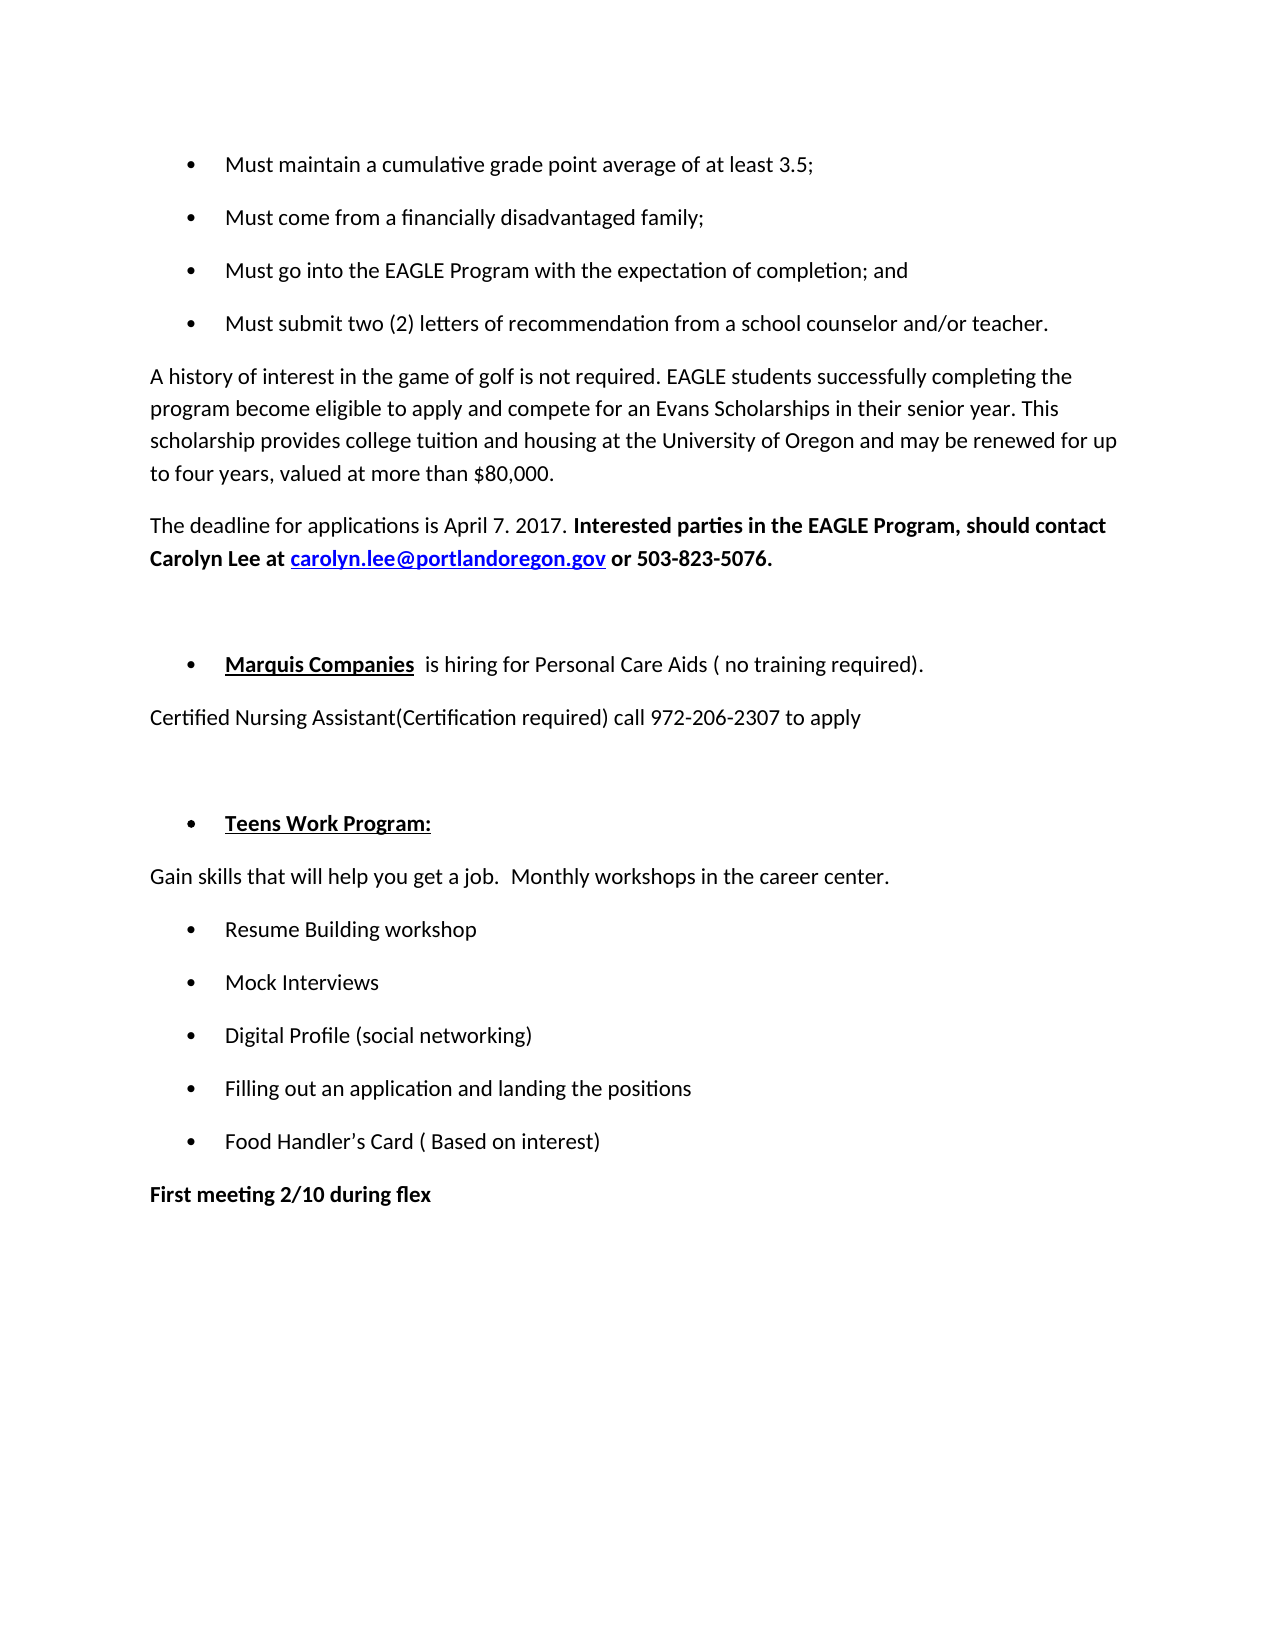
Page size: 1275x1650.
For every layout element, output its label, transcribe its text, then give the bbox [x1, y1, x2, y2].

list Must submit two (2) letters of recommendation from a school counselor and/or teacher. [187, 309, 1125, 337]
list Resume Building workshop [187, 915, 1125, 943]
list Mock Interviews [187, 968, 1125, 996]
text Gain skills that will help you get a job. Monthly workshops in the career center. [150, 862, 1125, 890]
list Marquis Companies is hiring for Personal Care Aids ( no training required). [187, 650, 1125, 678]
text A history of interest in the game of golf is not required. EAGLE students successfully completing the program become eligible to apply and compete for an Evans Scholarships in their senior year. This scholarship provides college tuition and housing at the University of Oregon and may be renewed for up to four years, valued at more than $80,000. [150, 362, 1125, 487]
text Certified Nursing Assistant(Certification required) call 972-206-2307 to apply [150, 703, 1125, 731]
list Teens Work Program: [187, 809, 1125, 837]
list Digital Profile (social networking) [187, 1021, 1125, 1049]
list Food Handler’s Card ( Based on interest) [187, 1127, 1125, 1155]
list Must go into the EAGLE Program with the expectation of completion; and [187, 256, 1125, 284]
list Filling out an application and landing the positions [187, 1074, 1125, 1102]
text First meeting 2/10 during flex [150, 1180, 1125, 1208]
list Must maintain a cumulative grade point average of at least 3.5; [187, 150, 1125, 178]
list Must come from a financially disadvantaged family; [187, 203, 1125, 231]
text The deadline for applications is April 7. 2017. Interested parties in the EAGLE Program, should contact Carolyn Lee at carolyn.lee@portlandoregon.gov or 503-823-5076. [150, 512, 1125, 572]
